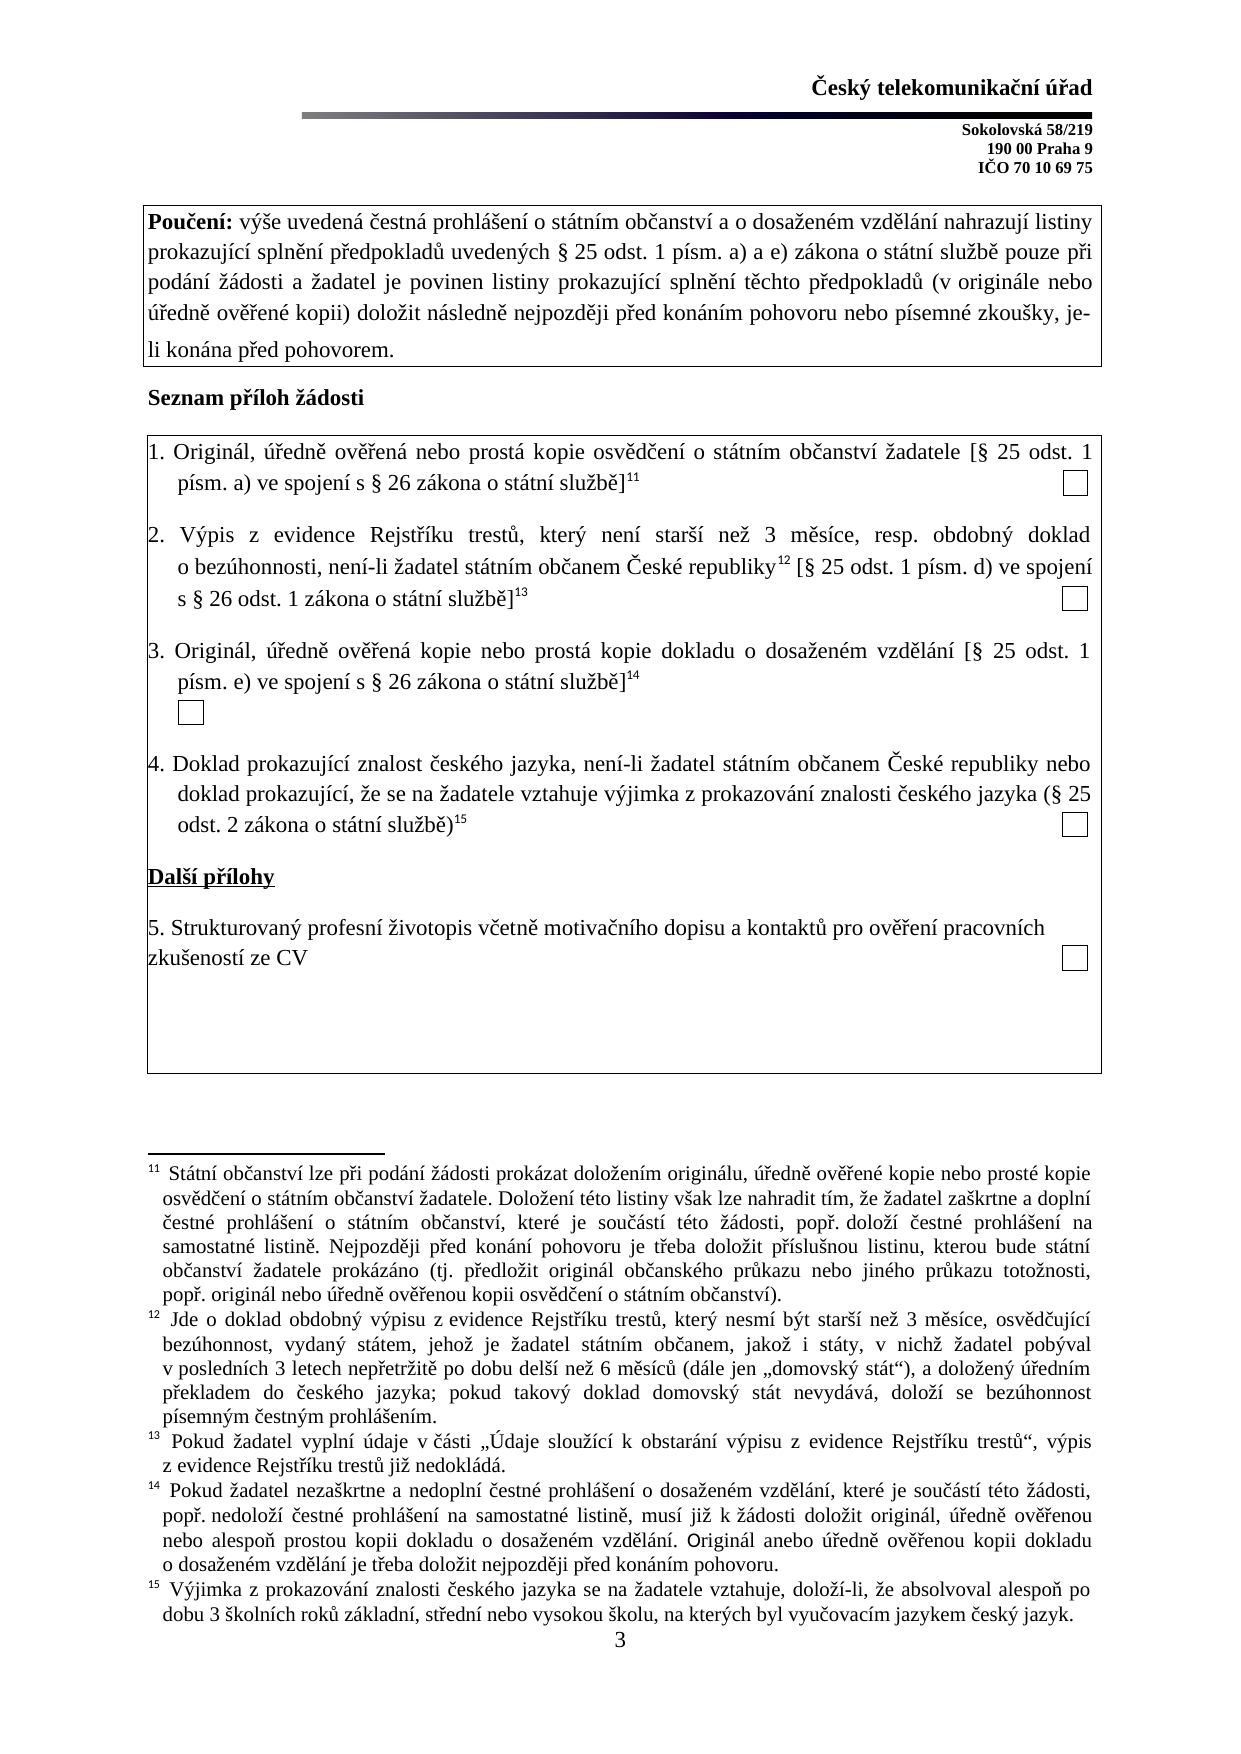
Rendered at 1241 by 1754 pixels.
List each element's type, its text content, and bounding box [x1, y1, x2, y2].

text 3. Originál, úředně ověřená kopie nebo prostá kopie dokladu o dosaženém vzdělání [§ 25 odst. 1 písm. e) ve spojení s § 26 zákona o státní službě] [148, 633, 1101, 725]
text 2. Výpis z evidence Rejstříku trestů, který není starší než 3 měsíce, resp. obdobný doklad o bezúhonnosti, není-li žadatel státním občanem České republiky [§ 25 odst. 1 písm. d) ve spojení s § 26 odst. 1 zákona o státní službě] [148, 518, 1101, 612]
text 5. Strukturovaný profesní životopis včet ně motivačního dopisu a kontaktů pro ověření pracovních zkušeností ze CV [148, 911, 1101, 971]
text 4. Doklad prokazující znalost českého jazyka, není-li žadatel státním občanem České republiky nebo doklad prokazující, že se na žadatele vztahuje výjimka z prokazování znalosti českého jazyka (§ 25 odst. 2 zákona o státní službě) [148, 747, 1101, 838]
text Další přílohy [148, 860, 1101, 889]
text 1. Originál, úředně ověřená nebo prostá kopie osvědčení o státním občanství žadatele [§ 25 odst. 1 písm. a) ve spojení s § 26 zákona o státní službě] [148, 436, 1101, 497]
text Poučení: výše uvedená čestná prohlášení o státním občanství a o dosaženém vzdělání nahrazují listiny prokazující splnění předpokladů uvedených § 25 odst. 1 písm. a) a e) zákona o státní službě pouze při podání žádosti a žadatel je povinen listiny prokazující splnění těchto předpokladů (v originále nebo úředně ověřené kopii) doložit následně nejpozději před konáním pohovoru nebo písemné zkoušky, je-li konána před pohovorem. [144, 206, 1101, 366]
text Seznam příloh žádosti [148, 384, 1092, 411]
